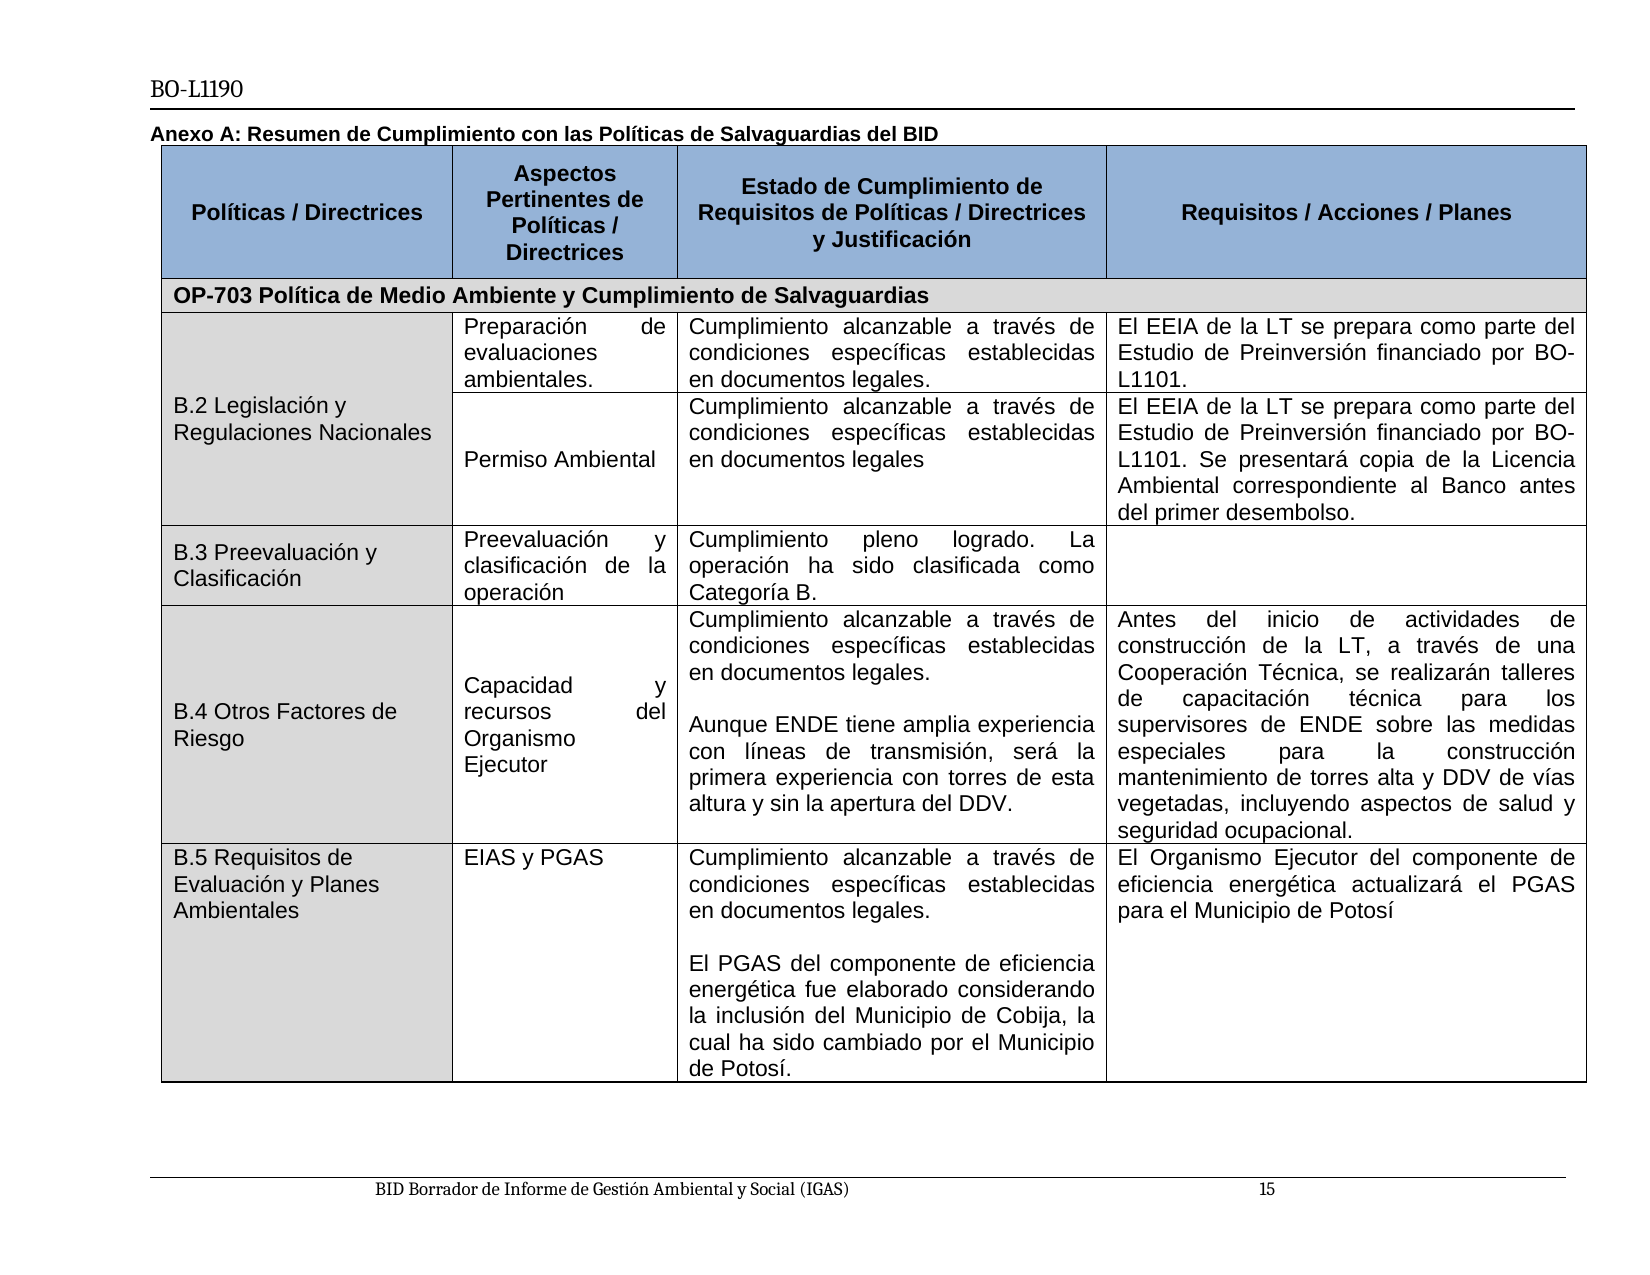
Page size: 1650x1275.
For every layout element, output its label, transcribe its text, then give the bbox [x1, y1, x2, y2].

text Anexo A: Resumen de Cumplimiento con las Políticas de Salvaguardias del BID [150, 121, 1500, 145]
table_cell Preevaluación y clasificación de la operación [453, 526, 677, 605]
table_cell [162, 844, 452, 1081]
table_cell B.2 Legislación y Regulaciones Nacionales [162, 313, 452, 525]
table_cell Antes del inicio de actividades de construcción de la LT, a través de una Cooperación Técnica, se realizarán talleres de capacitación técnica para los supervisores de ENDE sobre las medidas especiales para la construcción mantenimiento de torres alta y DDV de vías vegetadas, incluyendo aspectos de salud y seguridad ocupacional. [1107, 606, 1586, 843]
table_header Políticas / Directrices [162, 146, 452, 278]
table_cell Permiso Ambiental [453, 393, 677, 525]
table_cell [1107, 526, 1586, 605]
table_cell B.3 Preevaluación y Clasificación [162, 526, 452, 605]
table_cell El EEIA de la LT se prepara como parte del Estudio de Preinversión financiado por BO-L1101. Se presentará copia de la Licencia Ambiental correspondiente al Banco antes del primer desembolso. [1107, 393, 1586, 525]
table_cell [678, 844, 1106, 1081]
table_header Requisitos / Acciones / Planes [1107, 146, 1586, 278]
table_cell Cumplimiento alcanzable a través de condiciones específicas establecidas en documentos legales. [924, 313, 1106, 392]
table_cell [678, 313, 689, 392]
table_cell El EEIA de la LT se prepara como parte del Estudio de Preinversión financiado por BO-L1101. [1107, 313, 1586, 392]
table_cell Capacidad y recursos del Organismo Ejecutor [453, 606, 677, 843]
table_cell Cumplimiento pleno logrado. La operación ha sido clasificada como Categoría B. [678, 526, 1106, 605]
table_cell Cumplimiento alcanzable a través de condiciones específicas establecidas en documentos legales. Aunque ENDE tiene amplia experiencia con líneas de transmisión, será la primera experiencia con torres de esta altura y sin la apertura del DDV. [678, 606, 1106, 843]
table_cell B.4 Otros Factores de Riesgo [162, 606, 452, 843]
table_cell Preparación de evaluaciones ambientales. [453, 313, 677, 392]
table_cell OP-703 Política de Medio Ambiente y Cumplimiento de Salvaguardias [162, 279, 1586, 312]
table_header Estado de Cumplimiento de Requisitos de Políticas / Directrices y Justificación [678, 146, 1106, 278]
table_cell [1107, 844, 1586, 1081]
table_cell Cumplimiento alcanzable a través de condiciones específicas establecidas en documentos legales [678, 393, 1106, 525]
table_header Aspectos Pertinentes de Políticas / Directrices [453, 146, 677, 278]
table_cell EIAS y PGAS [453, 844, 677, 1081]
